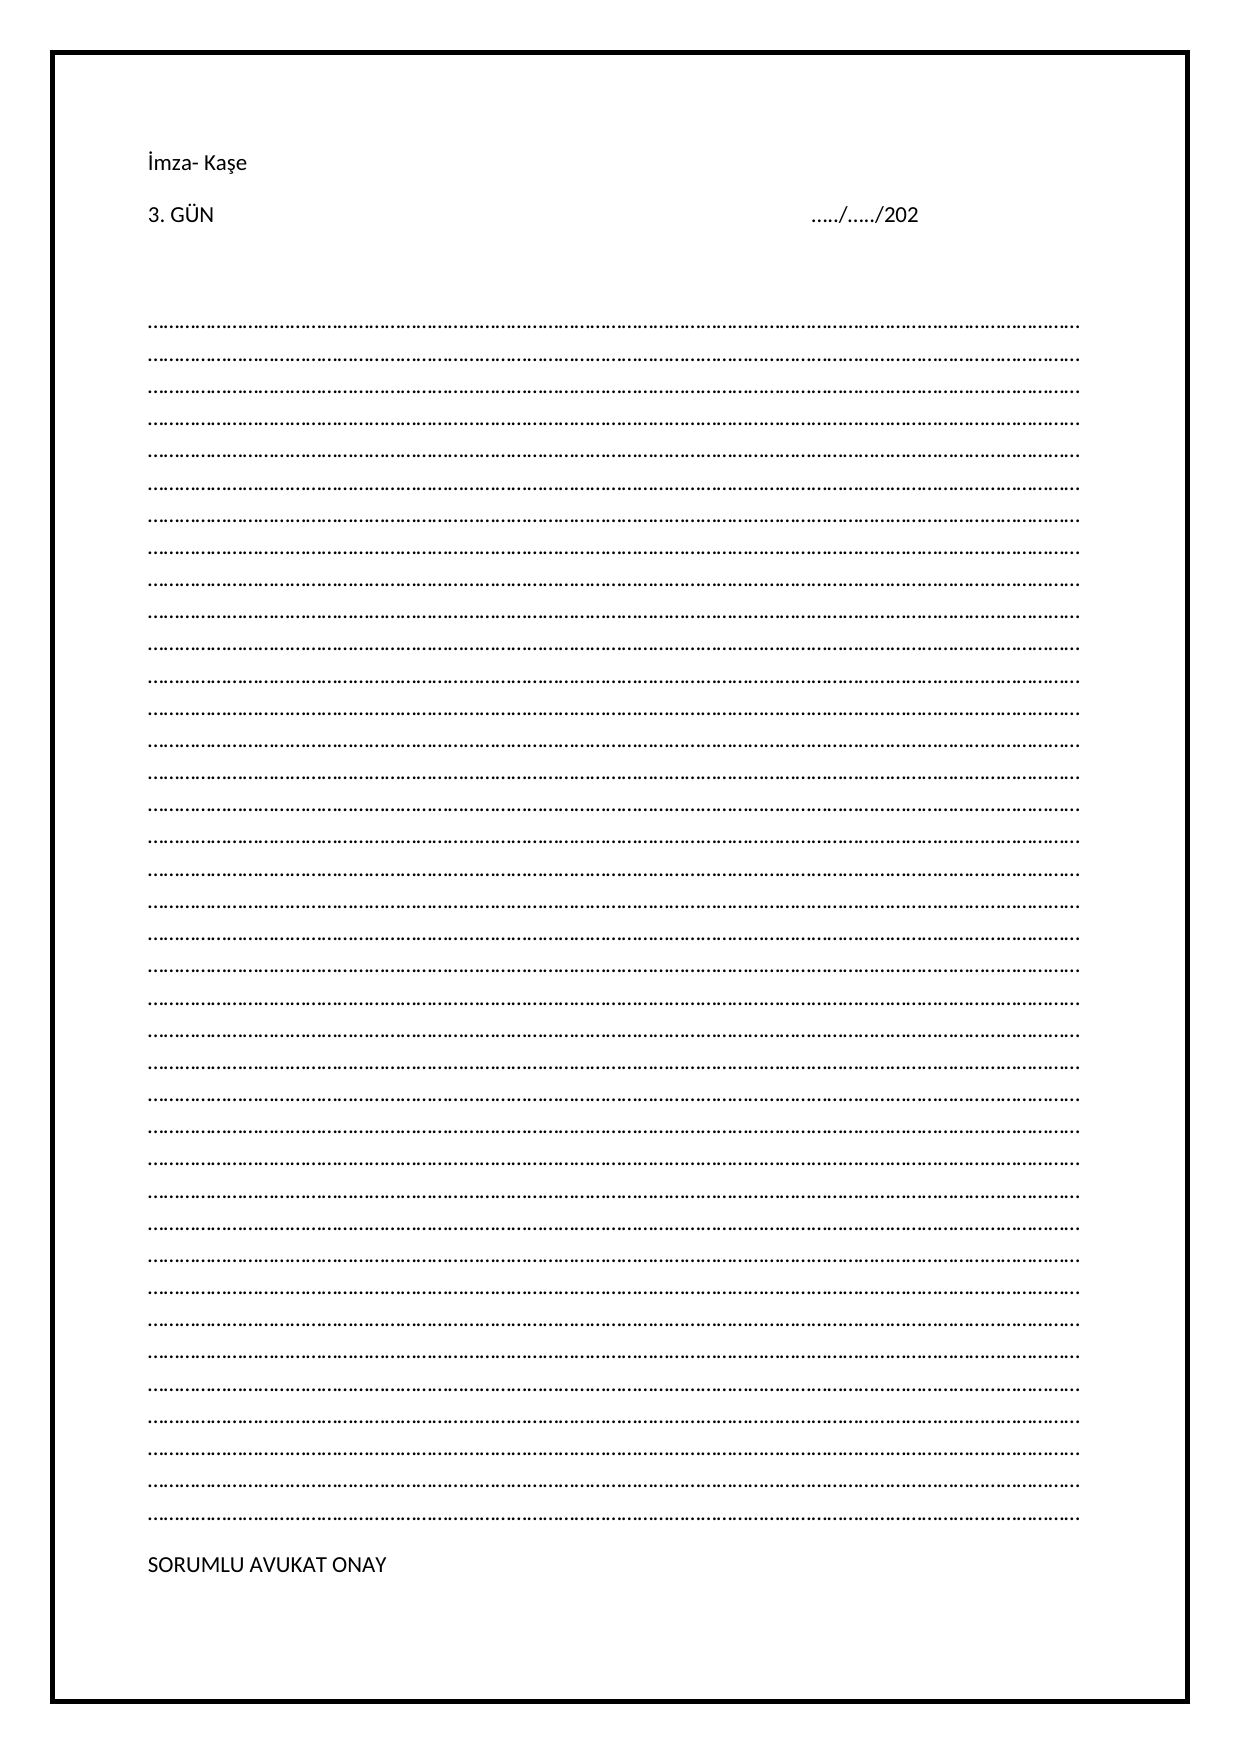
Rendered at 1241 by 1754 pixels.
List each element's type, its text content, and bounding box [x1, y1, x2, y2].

text SORUMLU AVUKAT ONAY [148, 1551, 1093, 1579]
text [148, 307, 1093, 1526]
text 3. GÜN …../…../202 [148, 201, 1093, 229]
text İmza- Kaşe [148, 148, 1093, 176]
